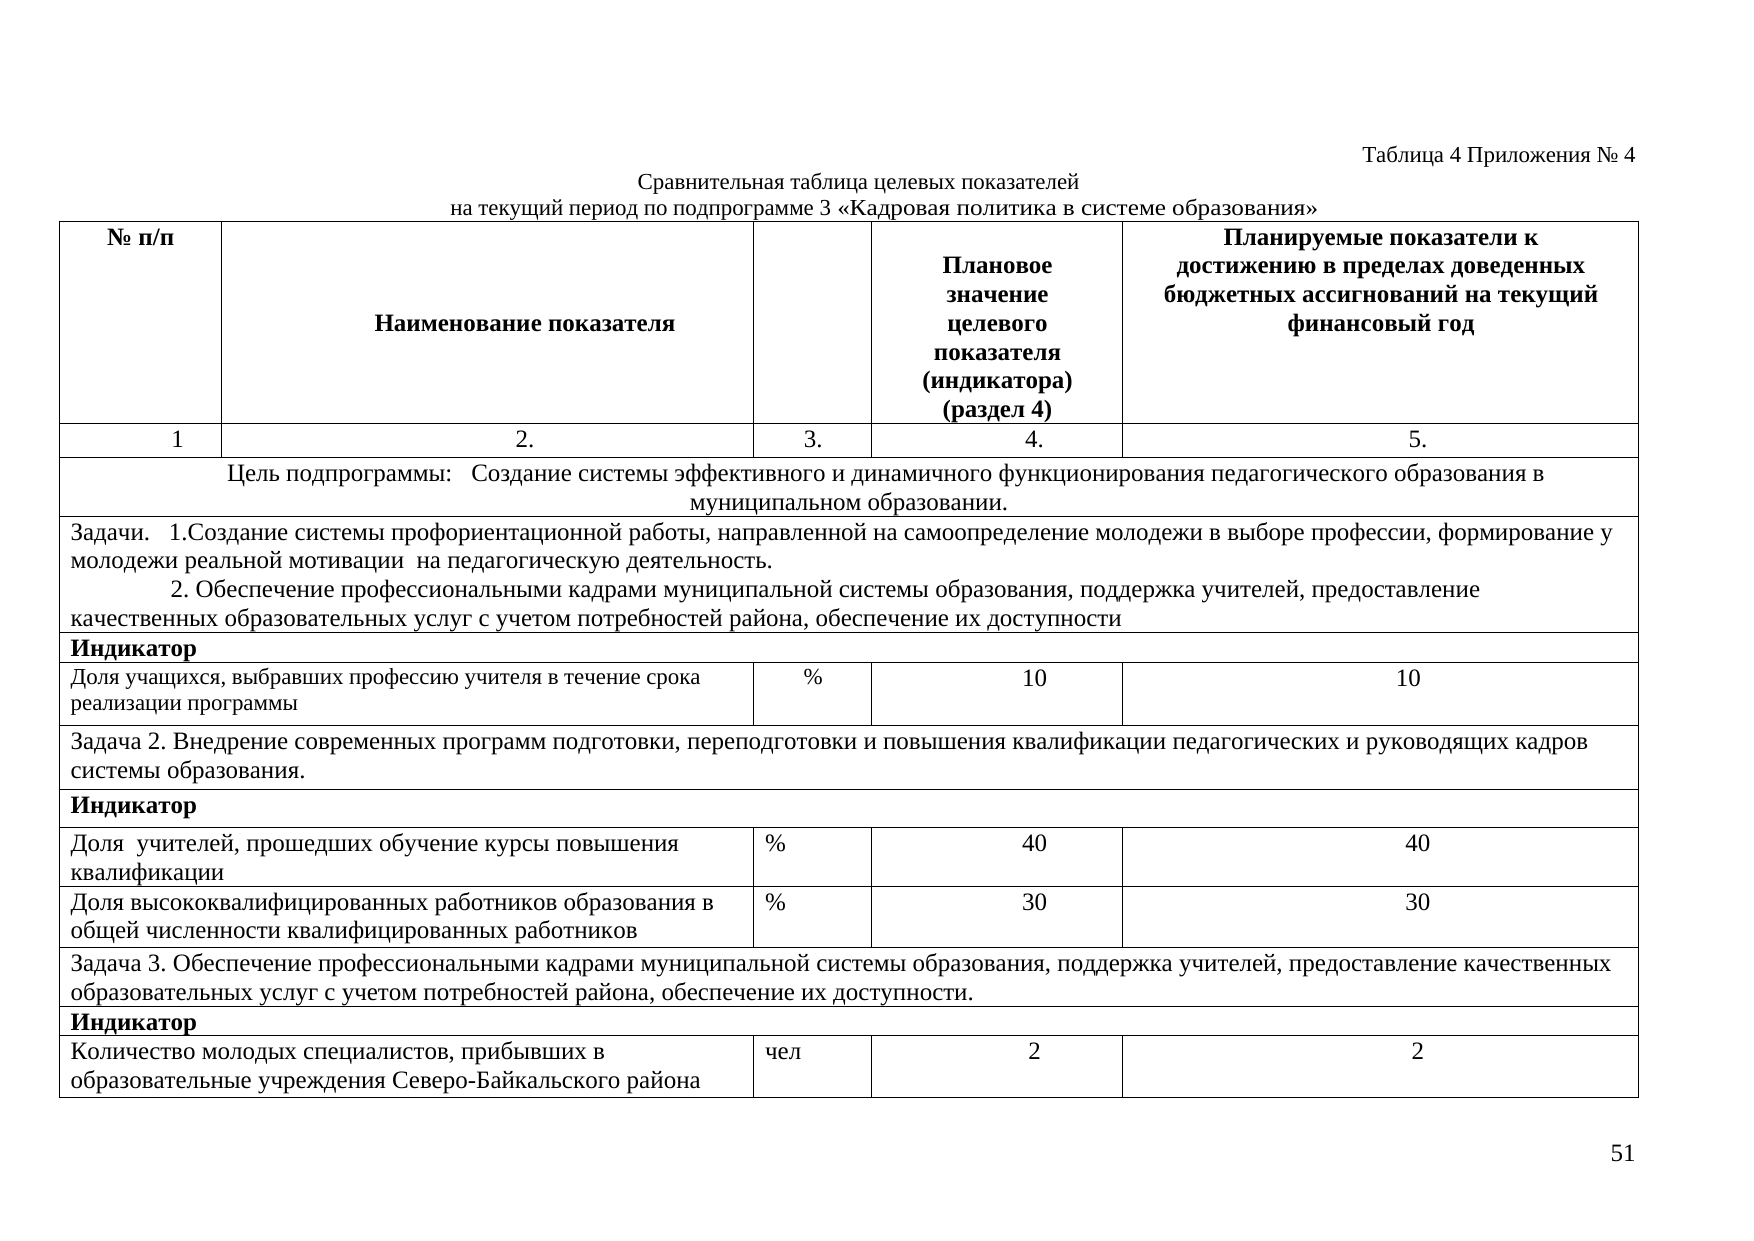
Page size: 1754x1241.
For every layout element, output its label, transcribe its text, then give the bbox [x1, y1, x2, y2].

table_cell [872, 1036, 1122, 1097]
text Таблица 4 Приложения № 4 [59, 141, 1636, 168]
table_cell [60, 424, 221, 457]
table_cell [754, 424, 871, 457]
text на текущий период по подпрограмме 3 «Кадровая политика в системе образования» [59, 194, 1636, 221]
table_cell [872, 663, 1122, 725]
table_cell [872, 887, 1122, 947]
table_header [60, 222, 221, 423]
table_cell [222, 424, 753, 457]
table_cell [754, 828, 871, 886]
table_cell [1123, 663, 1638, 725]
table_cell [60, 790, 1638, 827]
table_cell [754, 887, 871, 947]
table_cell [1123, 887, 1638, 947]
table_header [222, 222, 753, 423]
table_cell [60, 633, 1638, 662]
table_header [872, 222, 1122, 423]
text Cравнительная таблица целевых показателей [59, 168, 1636, 194]
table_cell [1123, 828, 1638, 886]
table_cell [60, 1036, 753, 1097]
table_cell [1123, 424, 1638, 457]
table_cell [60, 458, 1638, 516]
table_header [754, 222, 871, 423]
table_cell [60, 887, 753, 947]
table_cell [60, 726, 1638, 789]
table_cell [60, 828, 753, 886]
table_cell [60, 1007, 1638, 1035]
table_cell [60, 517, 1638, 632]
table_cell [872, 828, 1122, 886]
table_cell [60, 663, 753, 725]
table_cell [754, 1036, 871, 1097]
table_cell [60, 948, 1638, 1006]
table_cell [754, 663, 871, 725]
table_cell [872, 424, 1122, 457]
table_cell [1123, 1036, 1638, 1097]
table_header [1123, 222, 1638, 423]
